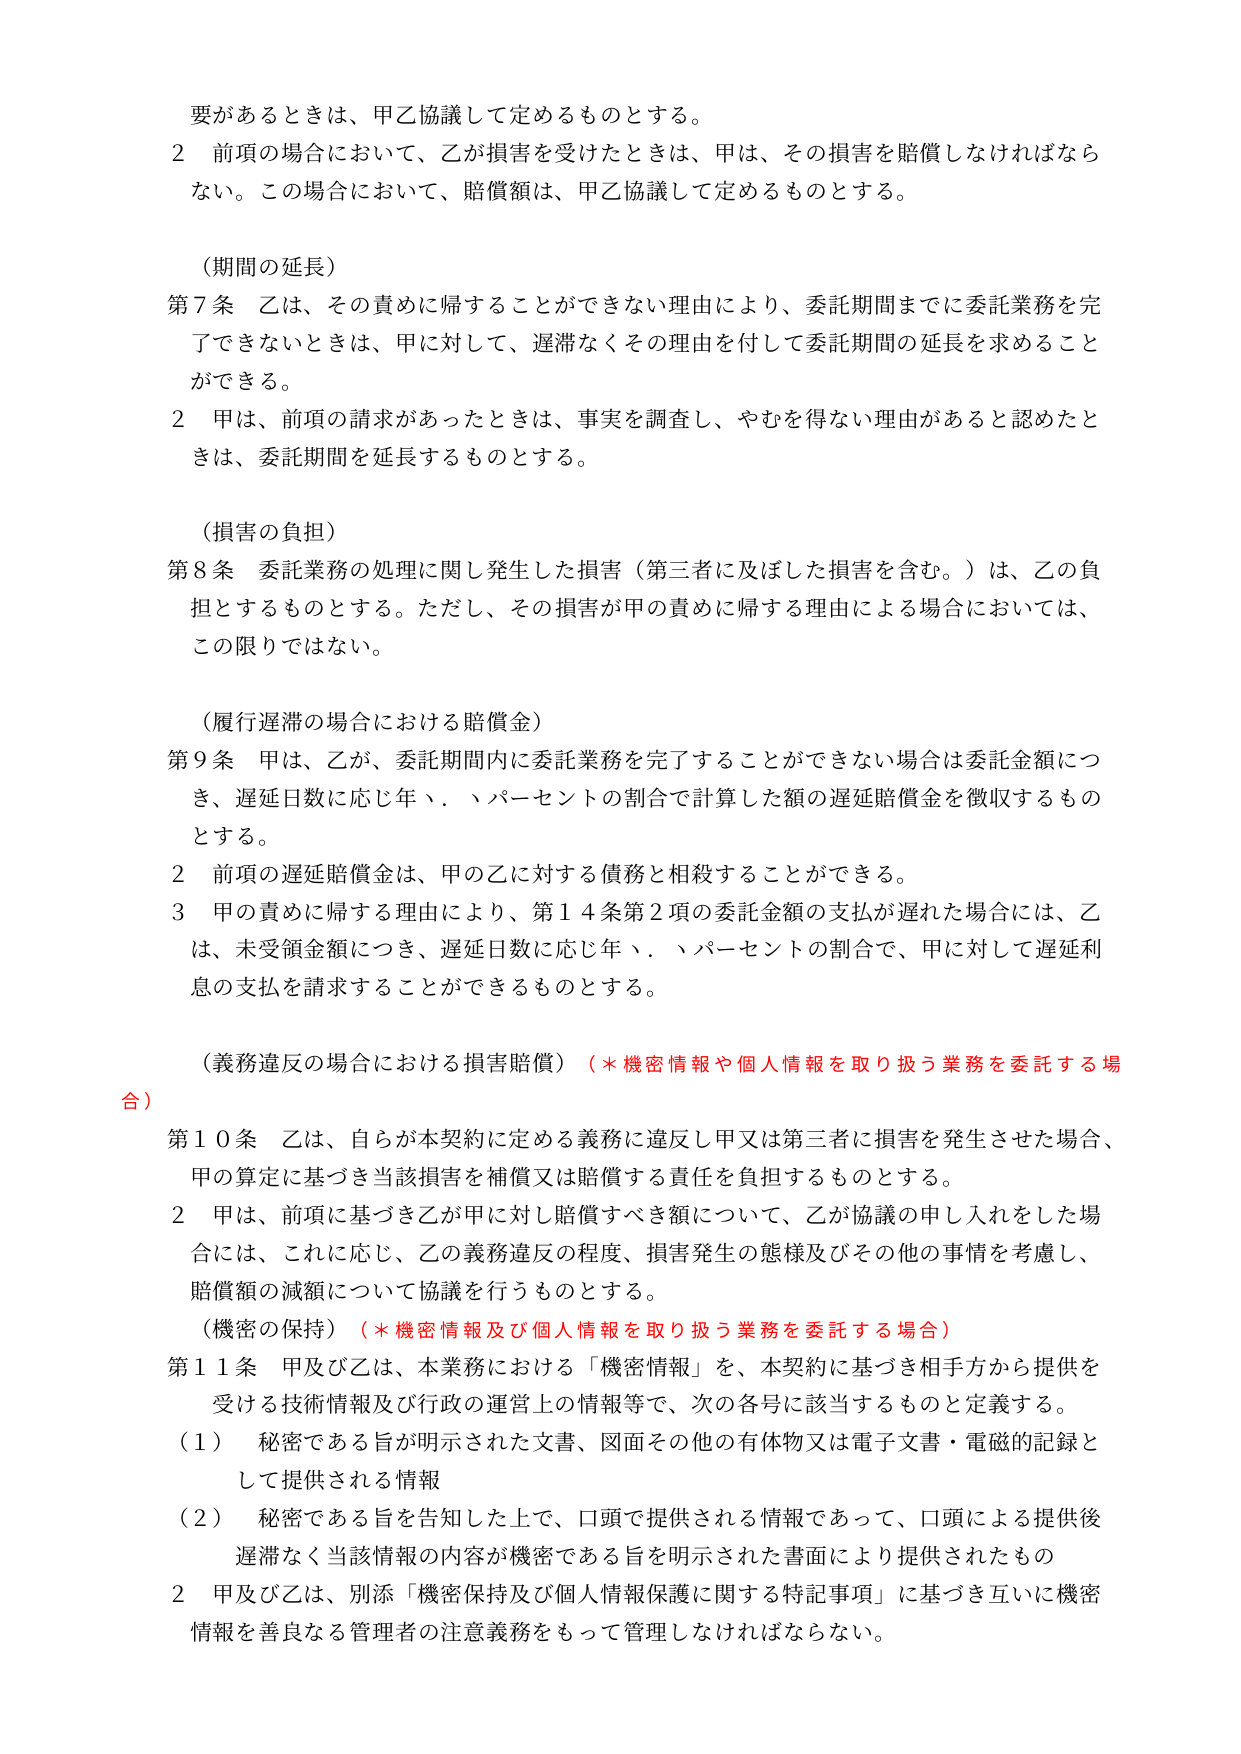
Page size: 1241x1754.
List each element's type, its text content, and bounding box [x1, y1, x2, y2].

text 第８条 委託業務の処理に関し発生した損害（第三者に及ぼした損害を含む。）は、乙の負担とするものとする。ただし、その損害が甲の責めに帰する理由による場合においては、この限りではない。 [161, 550, 1104, 664]
text ２ 甲は、前項に基づき乙が甲に対し賠償すべき額について、乙が協議の申し入れをした場合には、これに応じ、乙の義務違反の程度、損害発生の態様及びその他の事情を考慮し、賠償額の減額について協議を行うものとする。 [161, 1195, 1104, 1309]
text 第９条 甲は、乙が、委託期間内に委託業務を完了することができない場合は委託金額につき、遅延日数に応じ年ヽ．ヽパーセントの割合で計算した額の遅延賠償金を徴収するものとする。 [161, 740, 1104, 854]
text ２ 甲及び乙は、別添「機密保持及び個人情報保護に関する特記事項」に基づき互いに機密情報を善良なる管理者の注意義務をもって管理しなければならない。 [161, 1574, 1104, 1650]
text （２） 秘密である旨を告知した上で、口頭で提供される情報であって、口頭による提供後遅滞なく当該情報の内容が機密である旨を明示された書面により提供されたもの [161, 1498, 1104, 1574]
text （義務違反の場合における損害賠償）（＊機密情報や個人情報を取り扱う業務を委託する場合） [121, 1043, 1125, 1119]
text ３ 甲の責めに帰する理由により、第１４条第２項の委託金額の支払が遅れた場合には、乙は、未受領金額につき、遅延日数に応じ年ヽ．ヽパーセントの割合で、甲に対して遅延利息の支払を請求することができるものとする。 [161, 892, 1104, 1005]
text （機密の保持）（＊機密情報及び個人情報を取り扱う業務を委託する場合） [121, 1309, 1125, 1347]
text （期間の延長） [121, 247, 1125, 285]
text ２ 前項の遅延賠償金は、甲の乙に対する債務と相殺することができる。 [161, 854, 1125, 892]
text （１） 秘密である旨が明示された文書、図面その他の有体物又は電子文書・電磁的記録として提供される情報 [161, 1422, 1104, 1498]
text 第１１条 甲及び乙は、本業務における「機密情報」を、本契約に基づき相手方から提供を受ける技術情報及び行政の運営上の情報等で、次の各号に該当するものと定義する。 [161, 1347, 1104, 1422]
text 第１０条 乙は、自らが本契約に定める義務に違反し甲又は第三者に損害を発生させた場合、甲の算定に基づき当該損害を補償又は賠償する責任を負担するものとする。 [161, 1119, 1104, 1195]
text （履行遅滞の場合における賠償金） [121, 702, 1125, 740]
text ２ 甲は、前項の請求があったときは、事実を調査し、やむを得ない理由があると認めたときは、委託期間を延長するものとする。 [161, 399, 1104, 474]
text （損害の負担） [121, 512, 1125, 550]
text ２ 前項の場合において、乙が損害を受けたときは、甲は、その損害を賠償しなければならない。この場合において、賠償額は、甲乙協議して定めるものとする。 [161, 133, 1104, 209]
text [161, 95, 1104, 133]
text 第７条 乙は、その責めに帰することができない理由により、委託期間までに委託業務を完了できないときは、甲に対して、遅滞なくその理由を付して委託期間の延長を求めることができる。 [161, 285, 1104, 399]
